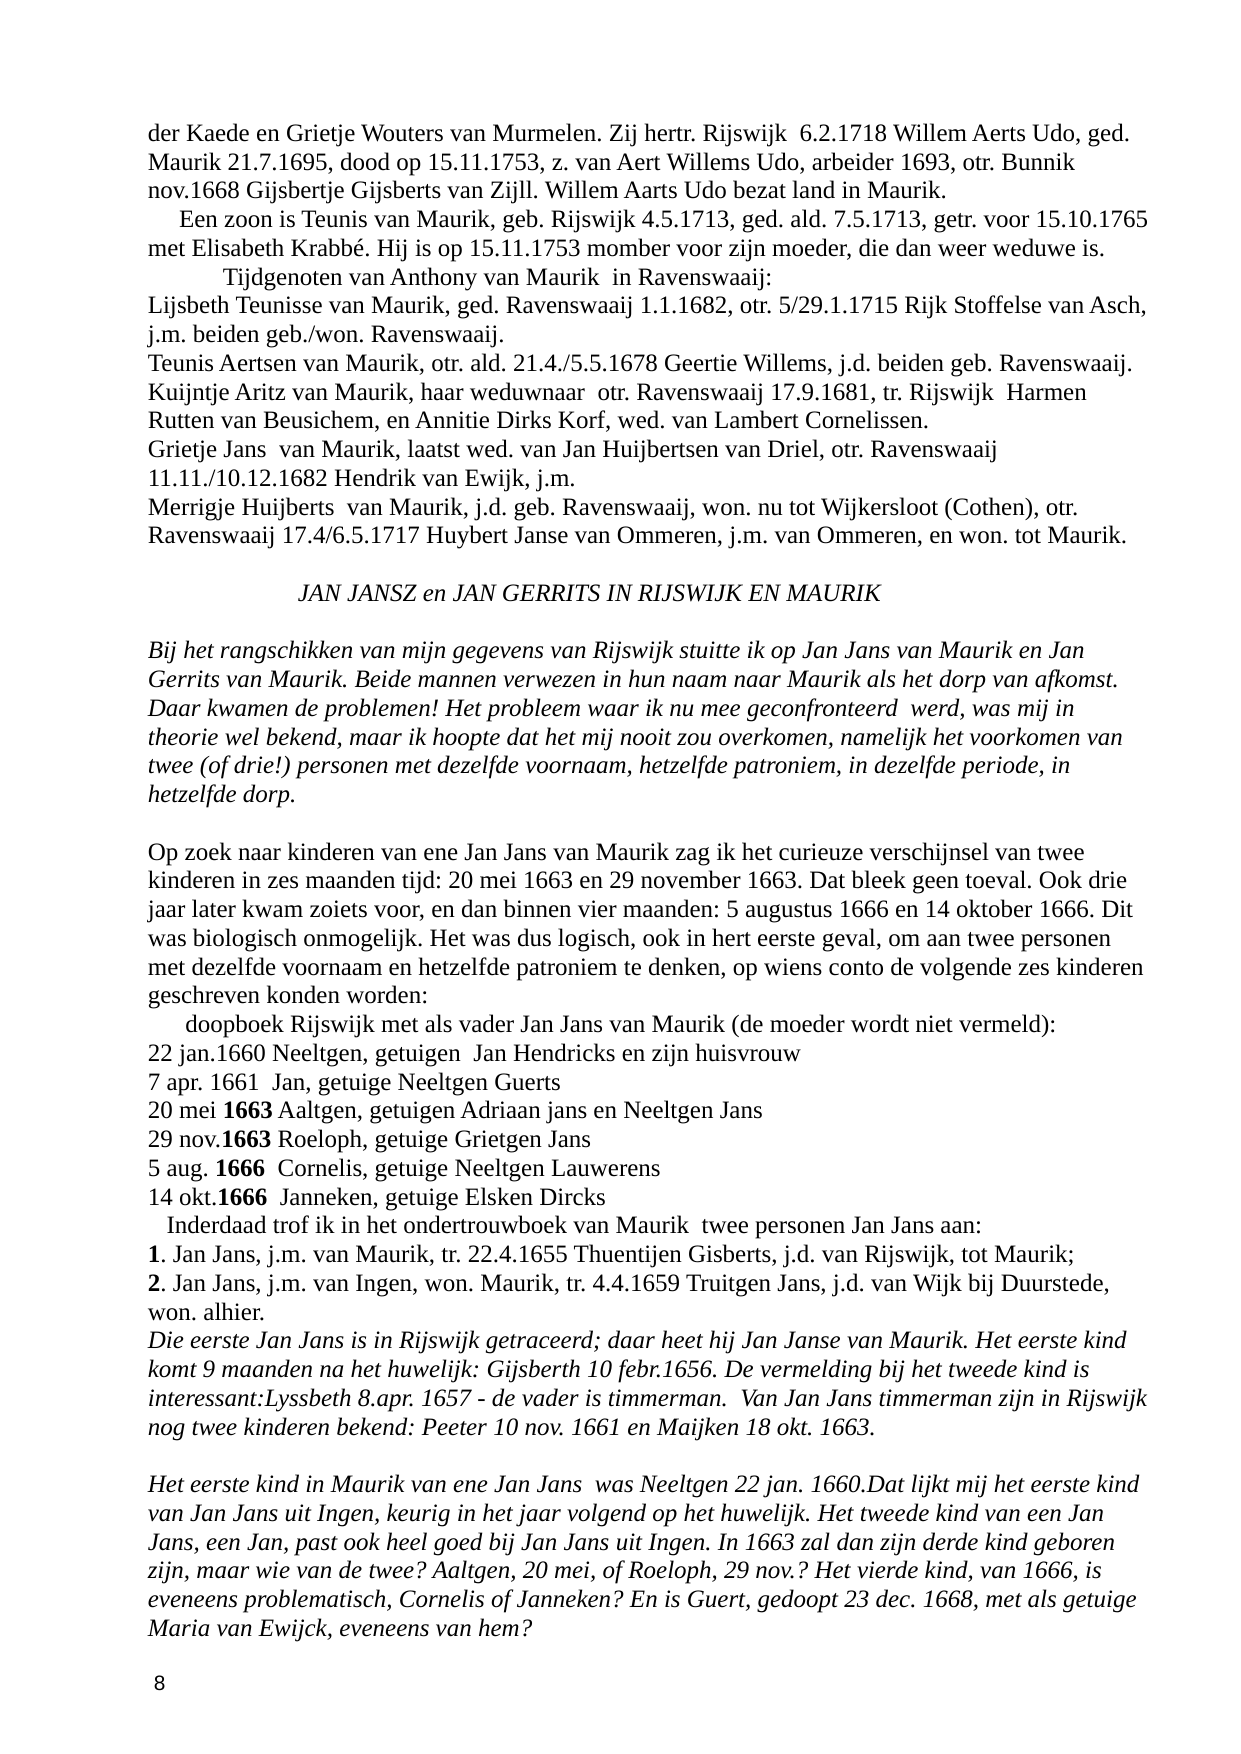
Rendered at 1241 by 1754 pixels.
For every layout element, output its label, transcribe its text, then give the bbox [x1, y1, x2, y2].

text Grietje Jans van Maurik, laatst wed. van Jan Huijbertsen van Driel, otr. Ravenswaaij 11.11./10.12.1682 Hendrik van Ewijk, j.m. [148, 434, 1152, 492]
text Die eerste Jan Jans is in Rijswijk getraceerd; daar heet hij Jan Janse van Maurik. Het eerste kind komt 9 maanden na het huwelijk: Gijsberth 10 febr.1656. De vermelding bij het tweede kind is interessant:Lyssbeth 8.apr. 1657 - de vader is timmerman. Van Jan Jans timmerman zijn in Rijswijk nog twee kinderen bekend: Peeter 10 nov. 1661 en Maijken 18 okt. 1663. [148, 1326, 1152, 1441]
text Op zoek naar kinderen van ene Jan Jans van Maurik zag ik het curieuze verschijnsel van twee kinderen in zes maanden tijd: 20 mei 1663 en 29 november 1663. Dat bleek geen toeval. Ook drie jaar later kwam zoiets voor, en dan binnen vier maanden: 5 augustus 1666 en 14 oktober 1666. Dit was biologisch onmogelijk. Het was dus logisch, ook in hert eerste geval, om aan twee personen met dezelfde voornaam en hetzelfde patroniem te denken, op wiens conto de volgende zes kinderen geschreven konden worden: [148, 837, 1152, 1009]
text Inderdaad trof ik in het ondertrouwboek van Maurik twee personen Jan Jans aan: [148, 1211, 1152, 1239]
text Merrigje Huijberts van Maurik, j.d. geb. Ravenswaaij, won. nu tot Wijkersloot (Cothen), otr. Ravenswaaij 17.4/6.5.1717 Huybert Janse van Ommeren, j.m. van Ommeren, en won. tot Maurik. [148, 492, 1152, 549]
text Een zoon is Teunis van Maurik, geb. Rijswijk 4.5.1713, ged. ald. 7.5.1713, getr. voor 15.10.1765 met Elisabeth Krabbé. Hij is op 15.11.1753 momber voor zijn moeder, die dan weer weduwe is. [148, 204, 1152, 262]
text 29 nov.1663 Roeloph, getuige Grietgen Jans [148, 1124, 1152, 1153]
text 7 apr. 1661 Jan, getuige Neeltgen Guerts [148, 1067, 1152, 1096]
text 5 aug. 1666 Cornelis, getuige Neeltgen Lauwerens [148, 1153, 1152, 1182]
text doopboek Rijswijk met als vader Jan Jans van Maurik (de moeder wordt niet vermeld): [148, 1009, 1152, 1038]
text 20 mei 1663 Aaltgen, getuigen Adriaan jans en Neeltgen Jans [148, 1096, 1152, 1124]
text 2. Jan Jans, j.m. van Ingen, won. Maurik, tr. 4.4.1659 Truitgen Jans, j.d. van Wijk bij Duurstede, won. alhier. [148, 1268, 1152, 1326]
text Lijsbeth Teunisse van Maurik, ged. Ravenswaaij 1.1.1682, otr. 5/29.1.1715 Rijk Stoffelse van Asch, j.m. beiden geb./won. Ravenswaaij. [148, 291, 1152, 348]
text Tijdgenoten van Anthony van Maurik in Ravenswaaij: [148, 262, 1152, 291]
text 1. Jan Jans, j.m. van Maurik, tr. 22.4.1655 Thuentijen Gisberts, j.d. van Rijswijk, tot Maurik; [148, 1239, 1152, 1268]
text Het eerste kind in Maurik van ene Jan Jans was Neeltgen 22 jan. 1660.Dat lijkt mij het eerste kind van Jan Jans uit Ingen, keurig in het jaar volgend op het huwelijk. Het tweede kind van een Jan Jans, een Jan, past ook heel goed bij Jan Jans uit Ingen. In 1663 zal dan zijn derde kind geboren zijn, maar wie van de twee? Aaltgen, 20 mei, of Roeloph, 29 nov.? Het vierde kind, van 1666, is eveneens problematisch, Cornelis of Janneken? En is Guert, gedoopt 23 dec. 1668, met als getuige Maria van Ewijck, eveneens van hem? [148, 1469, 1152, 1642]
text 14 okt.1666 Janneken, getuige Elsken Dircks [148, 1182, 1152, 1211]
text Teunis Aertsen van Maurik, otr. ald. 21.4./5.5.1678 Geertie Willems, j.d. beiden geb. Ravenswaaij. [148, 348, 1152, 377]
text JAN JANSZ en JAN GERRITS IN RIJSWIJK EN MAURIK [148, 578, 1152, 607]
text Kuijntje Aritz van Maurik, haar weduwnaar otr. Ravenswaaij 17.9.1681, tr. Rijswijk Harmen Rutten van Beusichem, en Annitie Dirks Korf, wed. van Lambert Cornelissen. [148, 377, 1152, 434]
text 22 jan.1660 Neeltgen, getuigen Jan Hendricks en zijn huisvrouw [148, 1038, 1152, 1067]
text Bij het rangschikken van mijn gegevens van Rijswijk stuitte ik op Jan Jans van Maurik en Jan Gerrits van Maurik. Beide mannen verwezen in hun naam naar Maurik als het dorp van afkomst. Daar kwamen de problemen! Het probleem waar ik nu mee geconfronteerd werd, was mij in theorie wel bekend, maar ik hoopte dat het mij nooit zou overkomen, namelijk het voorkomen van twee (of drie!) personen met dezelfde voornaam, hetzelfde patroniem, in dezelfde periode, in hetzelfde dorp. [148, 636, 1152, 808]
